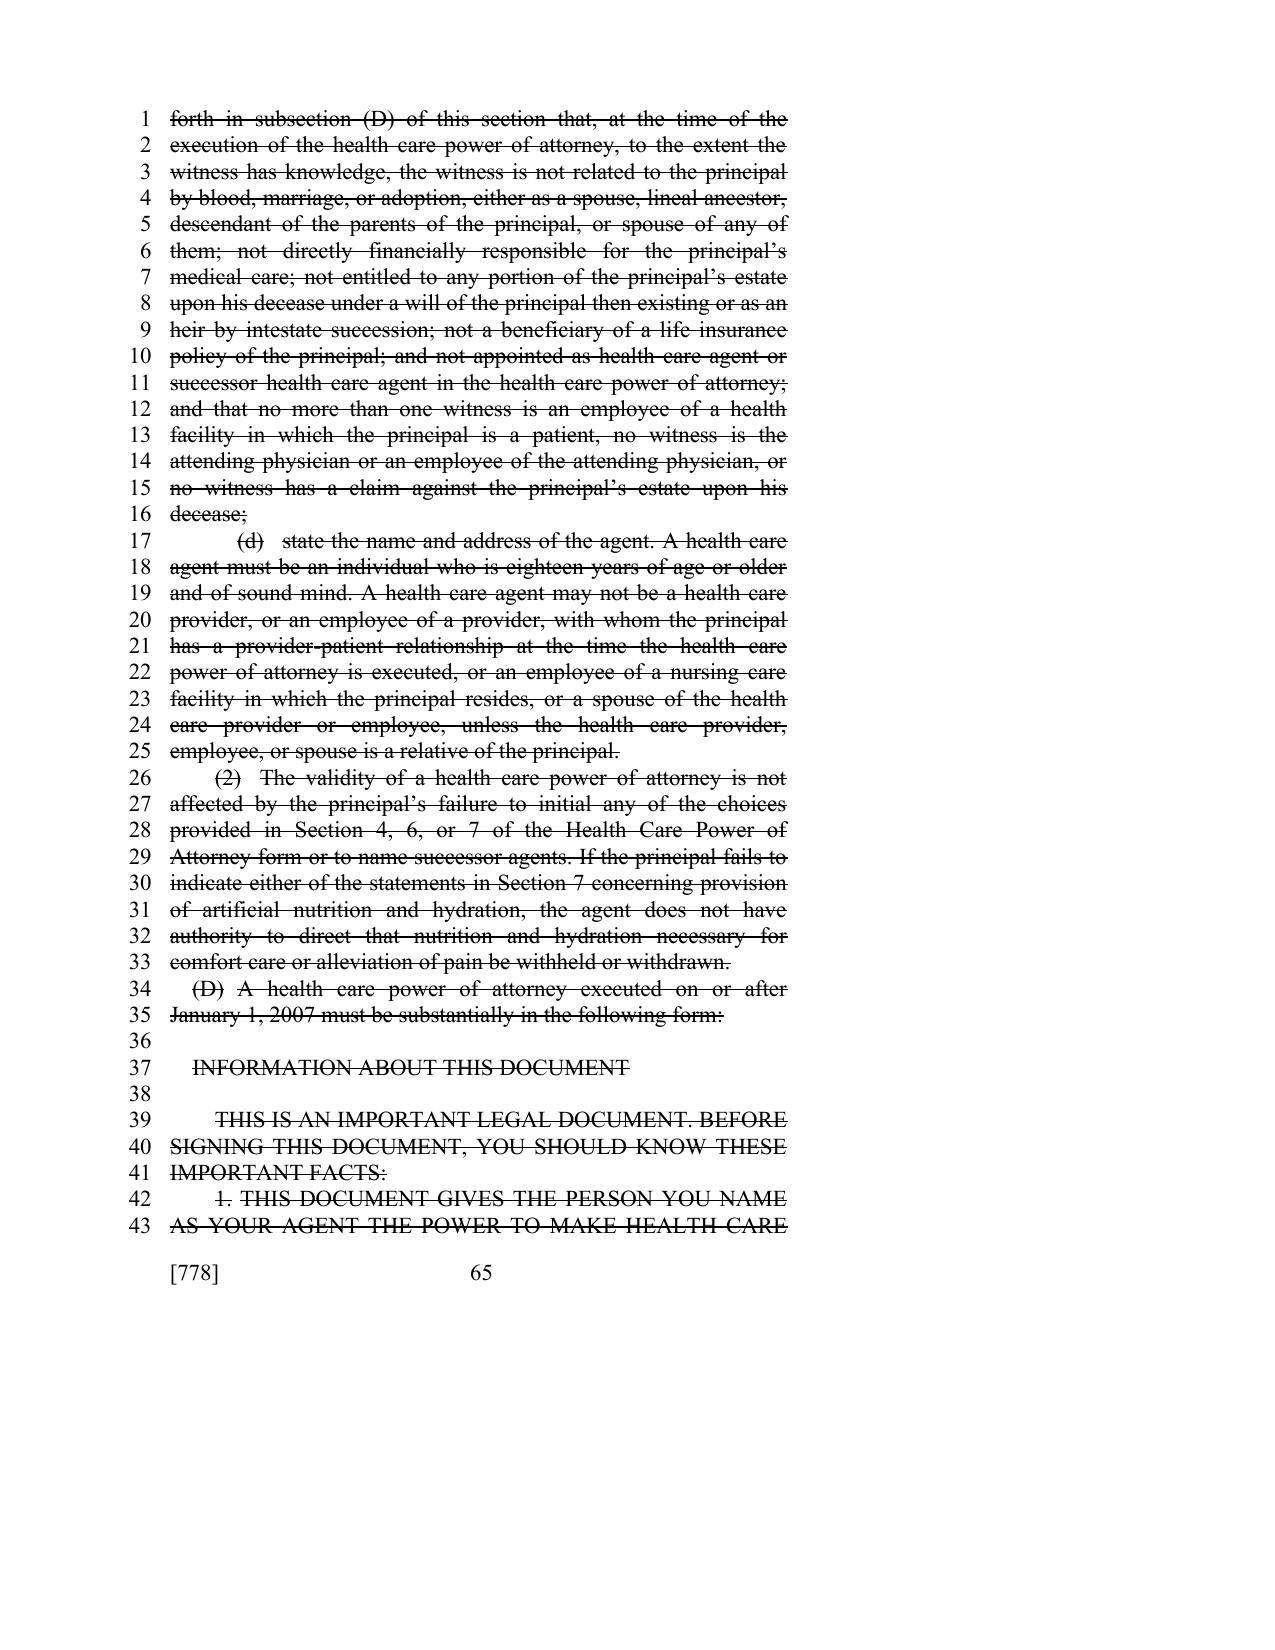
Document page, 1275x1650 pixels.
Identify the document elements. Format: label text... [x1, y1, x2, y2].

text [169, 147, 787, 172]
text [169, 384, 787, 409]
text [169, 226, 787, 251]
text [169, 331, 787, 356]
text THIS IS AN IMPORTANT LEGAL DOCUMENT. BEFORE SIGNING THIS DOCUMENT, YOU SHOULD KNOW THESE IMPORTANT FACTS: [169, 1148, 787, 1186]
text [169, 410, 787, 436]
text (D) A health care power of attorney executed on or after January 1, 2007 must be substantially in the following form: [169, 975, 787, 1027]
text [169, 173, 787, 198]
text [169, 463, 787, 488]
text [169, 1186, 787, 1226]
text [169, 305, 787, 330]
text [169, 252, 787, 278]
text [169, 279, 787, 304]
text THIS IS AN IMPORTANT LEGAL DOCUMENT. BEFORE SIGNING THIS DOCUMENT, YOU SHOULD KNOW THESE IMPORTANT FACTS: [169, 1106, 787, 1147]
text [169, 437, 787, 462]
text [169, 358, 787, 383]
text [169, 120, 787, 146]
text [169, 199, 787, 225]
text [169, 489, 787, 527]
text INFORMATION ABOUT THIS DOCUMENT [169, 1054, 787, 1080]
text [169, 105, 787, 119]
